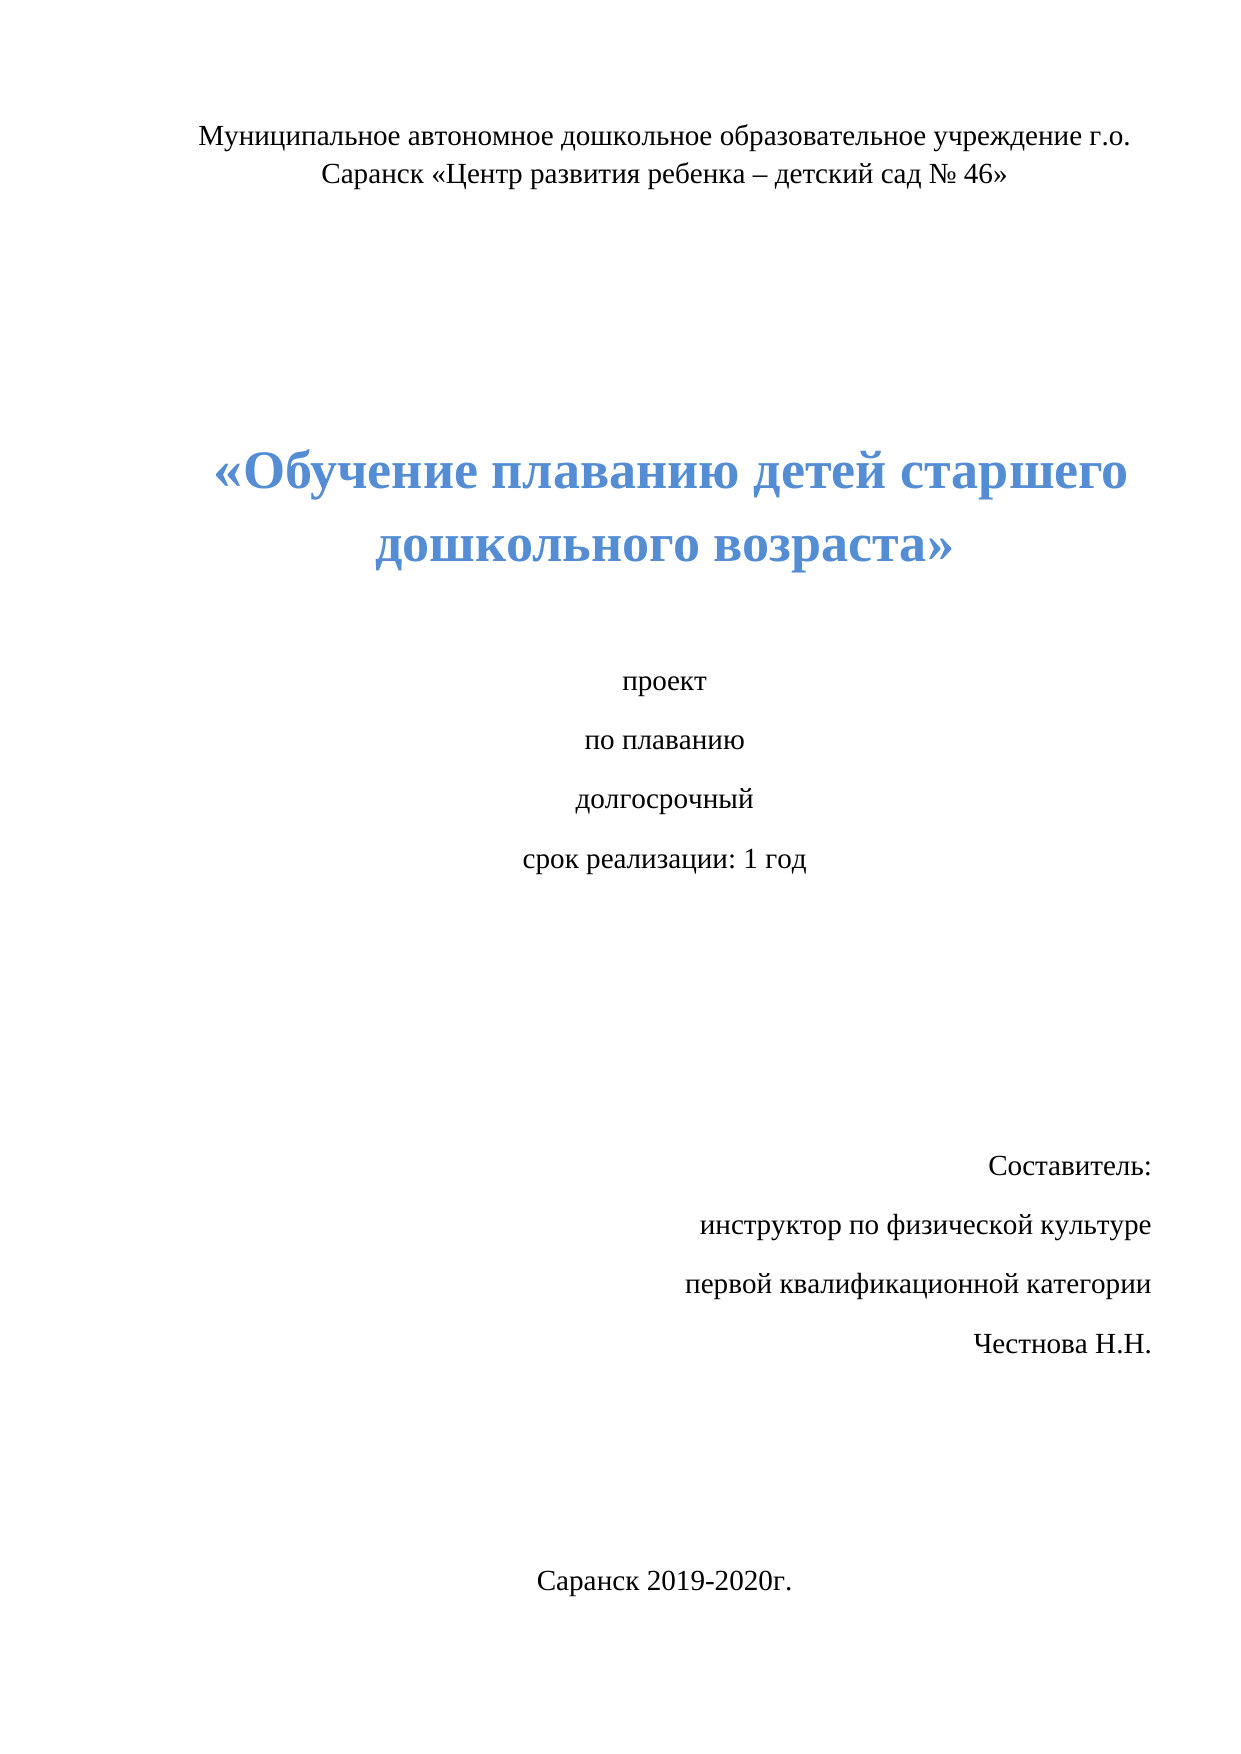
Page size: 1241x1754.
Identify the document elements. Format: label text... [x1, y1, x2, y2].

text Честнова Н.Н. [177, 1326, 1152, 1359]
text Муниципальное автономное дошкольное образовательное учреждение г.о. Саранск «Центр развития ребенка – детский сад № 46» [177, 118, 1152, 190]
text проект [177, 663, 1152, 696]
text Саранск 2019-2020г. [177, 1563, 1152, 1597]
text долгосрочный [177, 781, 1152, 815]
text по плаванию [177, 722, 1152, 756]
text срок реализации: 1 год [177, 841, 1152, 874]
text инструктор по физической культуре [177, 1207, 1152, 1241]
text первой квалификационной категории [177, 1267, 1152, 1300]
text «Обучение плаванию детей старшего дошкольного возраста» [177, 434, 1152, 573]
text Составитель: [177, 1148, 1152, 1181]
